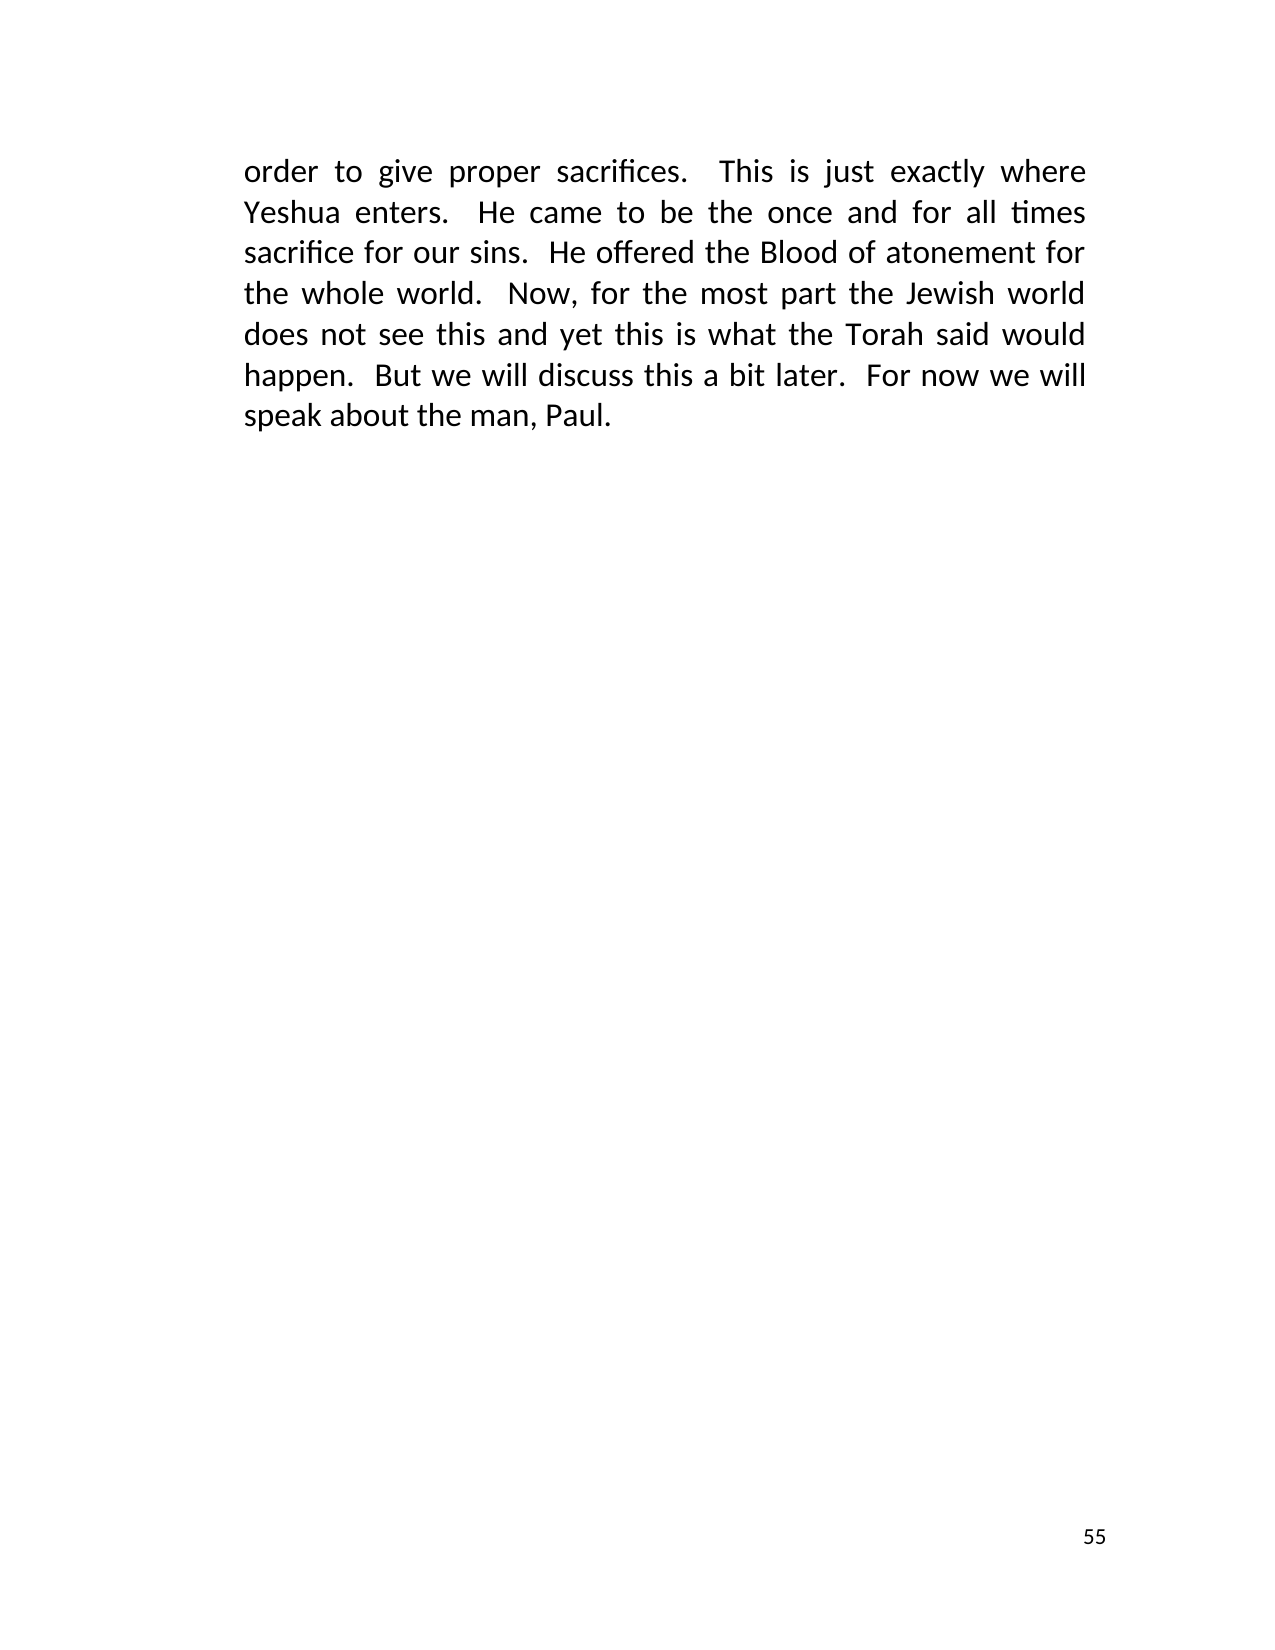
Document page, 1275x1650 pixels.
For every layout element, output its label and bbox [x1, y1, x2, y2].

text [244, 150, 1087, 435]
